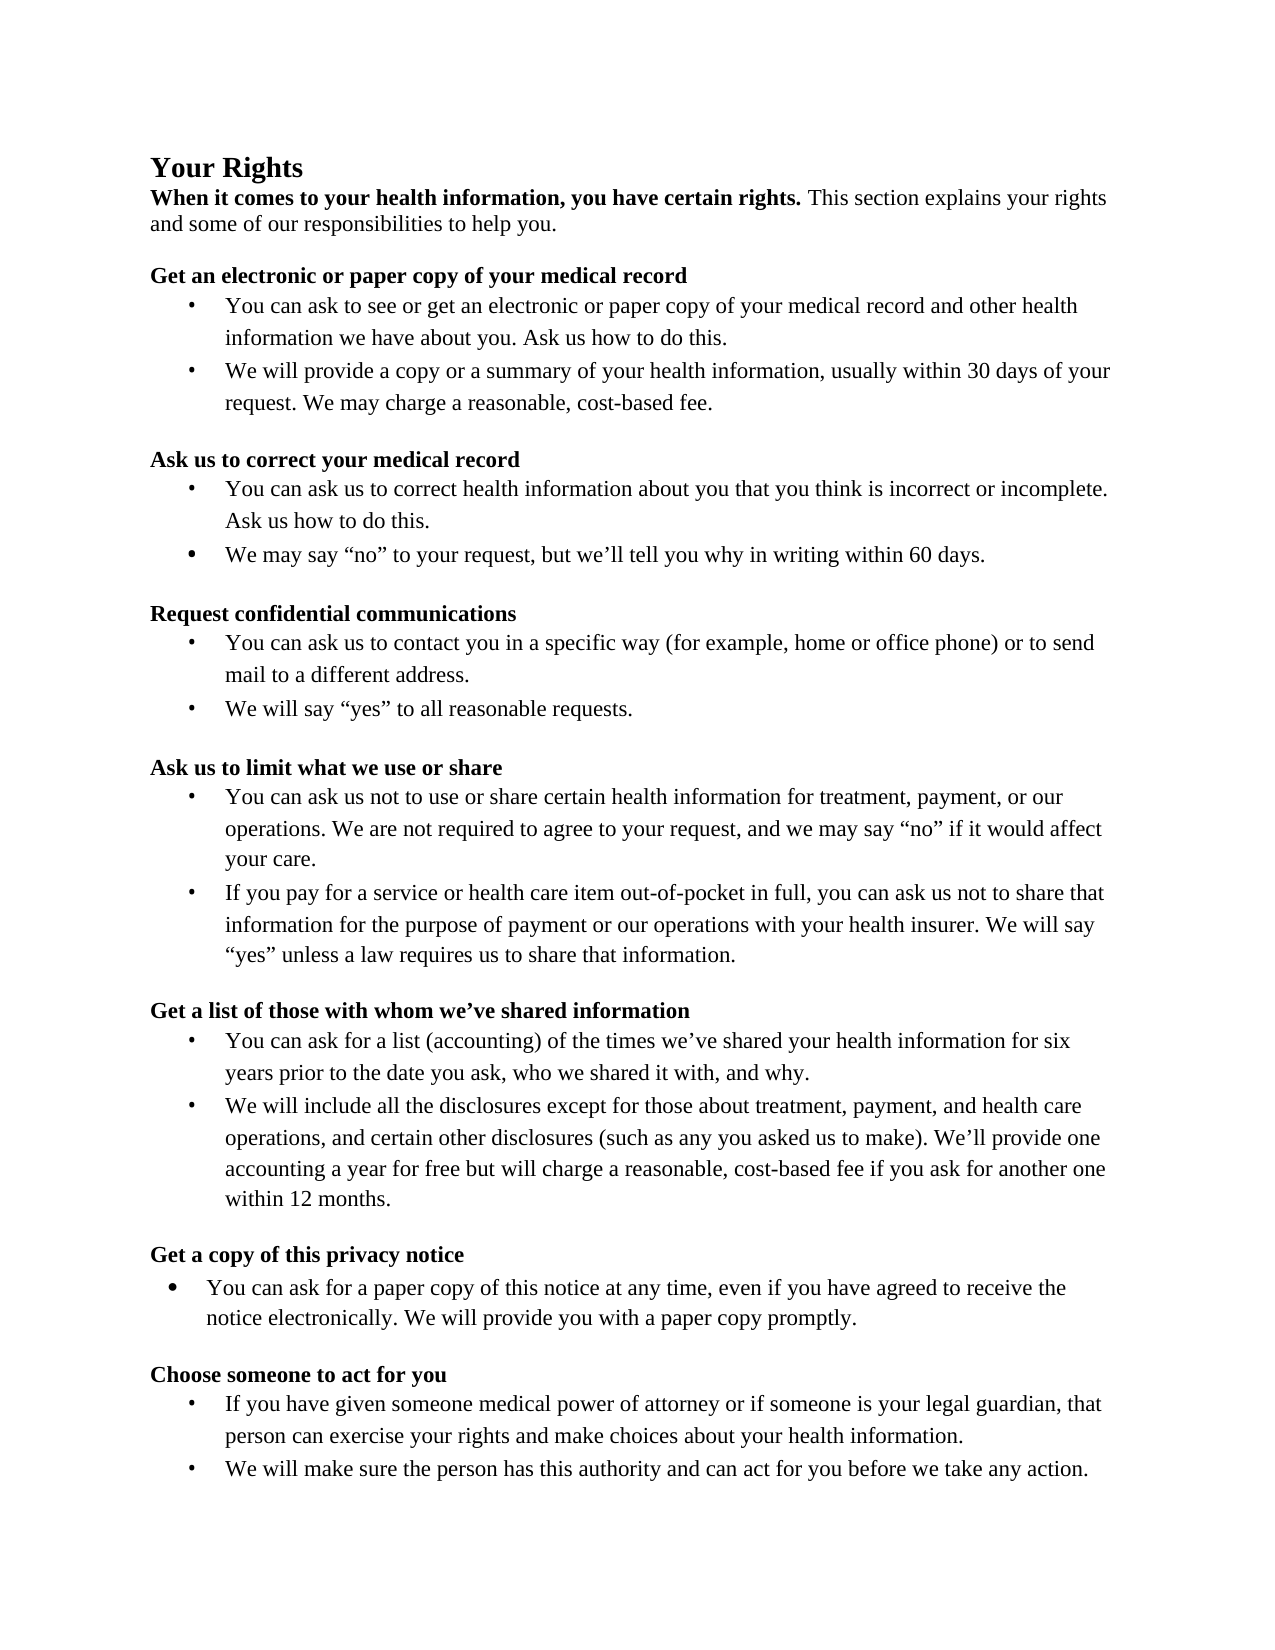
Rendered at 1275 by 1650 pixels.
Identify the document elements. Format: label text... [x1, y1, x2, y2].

list You can ask to see or get an electronic or paper copy of your medical record and other health information we have about you. Ask us how to do this. [150, 289, 1125, 350]
text Get an electronic or paper copy of your medical record [150, 263, 1125, 289]
list If you pay for a service or health care item out-of-pocket in full, you can ask us not to share that information for the purpose of payment or our operations with your health insurer. We will say “yes” unless a law requires us to share that information. [187, 876, 1125, 967]
text Your Rights [150, 150, 1125, 183]
text Get a list of those with whom we’ve shared information [150, 998, 1125, 1024]
text Ask us to limit what we use or share [150, 754, 1125, 780]
text Choose someone to act for you [150, 1361, 1125, 1387]
text Request confidential communications [150, 600, 1125, 626]
text Ask us to correct your medical record [150, 446, 1125, 472]
list You can ask for a list (accounting) of the times we’ve shared your health information for six years prior to the date you ask, who we shared it with, and why. [187, 1024, 1125, 1085]
text Get a copy of this privacy notice [150, 1241, 1125, 1268]
list You can ask us to contact you in a specific way (for example, home or office phone) or to send mail to a different address. [187, 626, 1125, 688]
list You can ask for a paper copy of this notice at any time, even if you have agreed to receive the notice electronically. We will provide you with a paper copy promptly. [169, 1274, 1125, 1331]
list You can ask us to correct health information about you that you think is incorrect or incomplete. Ask us how to do this. [187, 472, 1125, 534]
list We will include all the disclosures except for those about treatment, payment, and health care operations, and certain other disclosures (such as any you asked us to make). We’ll provide one accounting a year for free but will charge a reasonable, cost-based fee if you ask for another one within 12 months. [187, 1089, 1125, 1211]
list We will make sure the person has this authority and can act for you before we take any action. [187, 1452, 1125, 1484]
list We will provide a copy or a summary of your health information, usually within 30 days of your request. We may charge a reasonable, cost-based fee. [187, 354, 1125, 416]
list You can ask us not to use or share certain health information for treatment, payment, or our operations. We are not required to agree to your request, and we may say “no” if it would affect your care. [187, 780, 1125, 872]
list We will say “yes” to all reasonable requests. [187, 692, 1125, 723]
list We may say “no” to your request, but we’ll tell you why in writing within 60 days. [187, 538, 1125, 569]
list If you have given someone medical power of attorney or if someone is your legal guardian, that person can exercise your rights and make choices about your health information. [187, 1387, 1125, 1448]
text When it comes to your health information, you have certain rights. This section explains your rights and some of our responsibilities to help you. [150, 183, 1125, 236]
